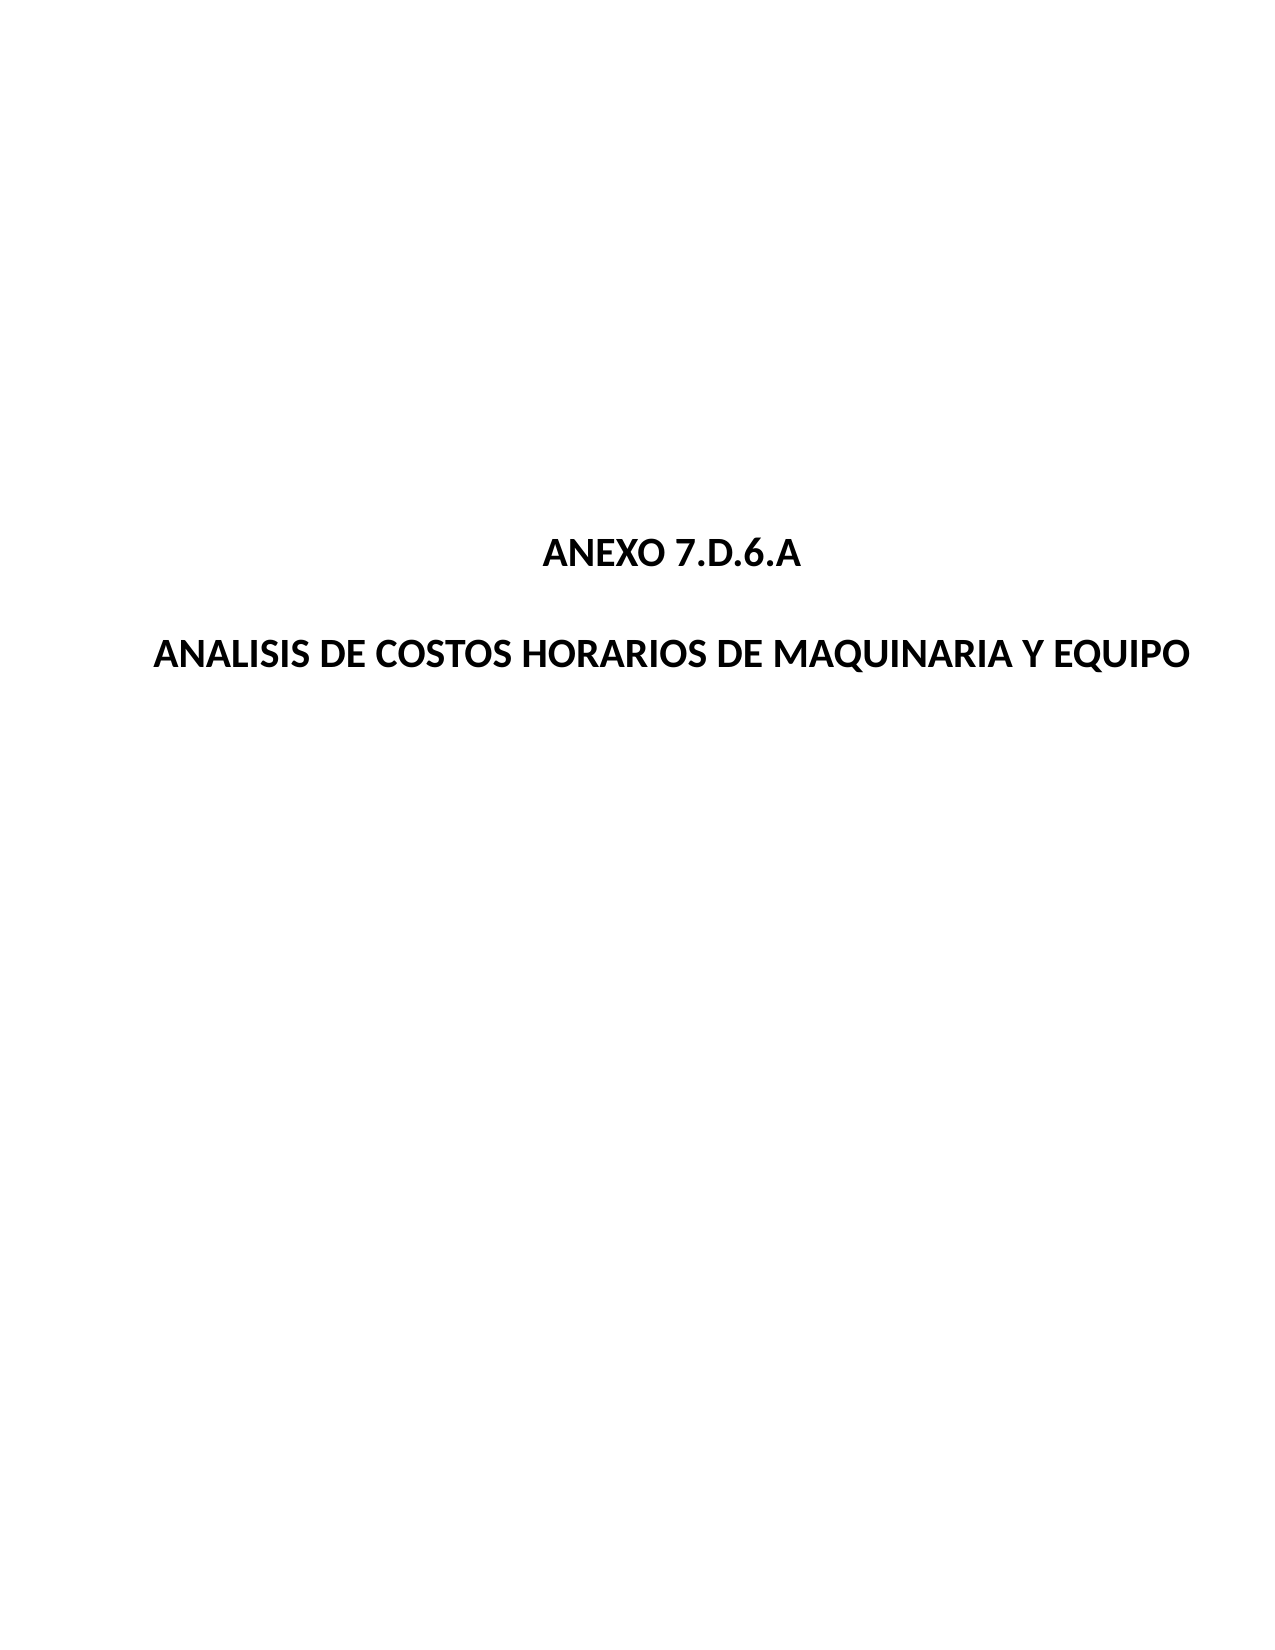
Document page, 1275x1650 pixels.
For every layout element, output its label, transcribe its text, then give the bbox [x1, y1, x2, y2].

text ANEXO 7.D.6.A [89, 526, 1255, 576]
text ANALISIS DE COSTOS HORARIOS DE MAQUINARIA Y EQUIPO [89, 627, 1255, 678]
